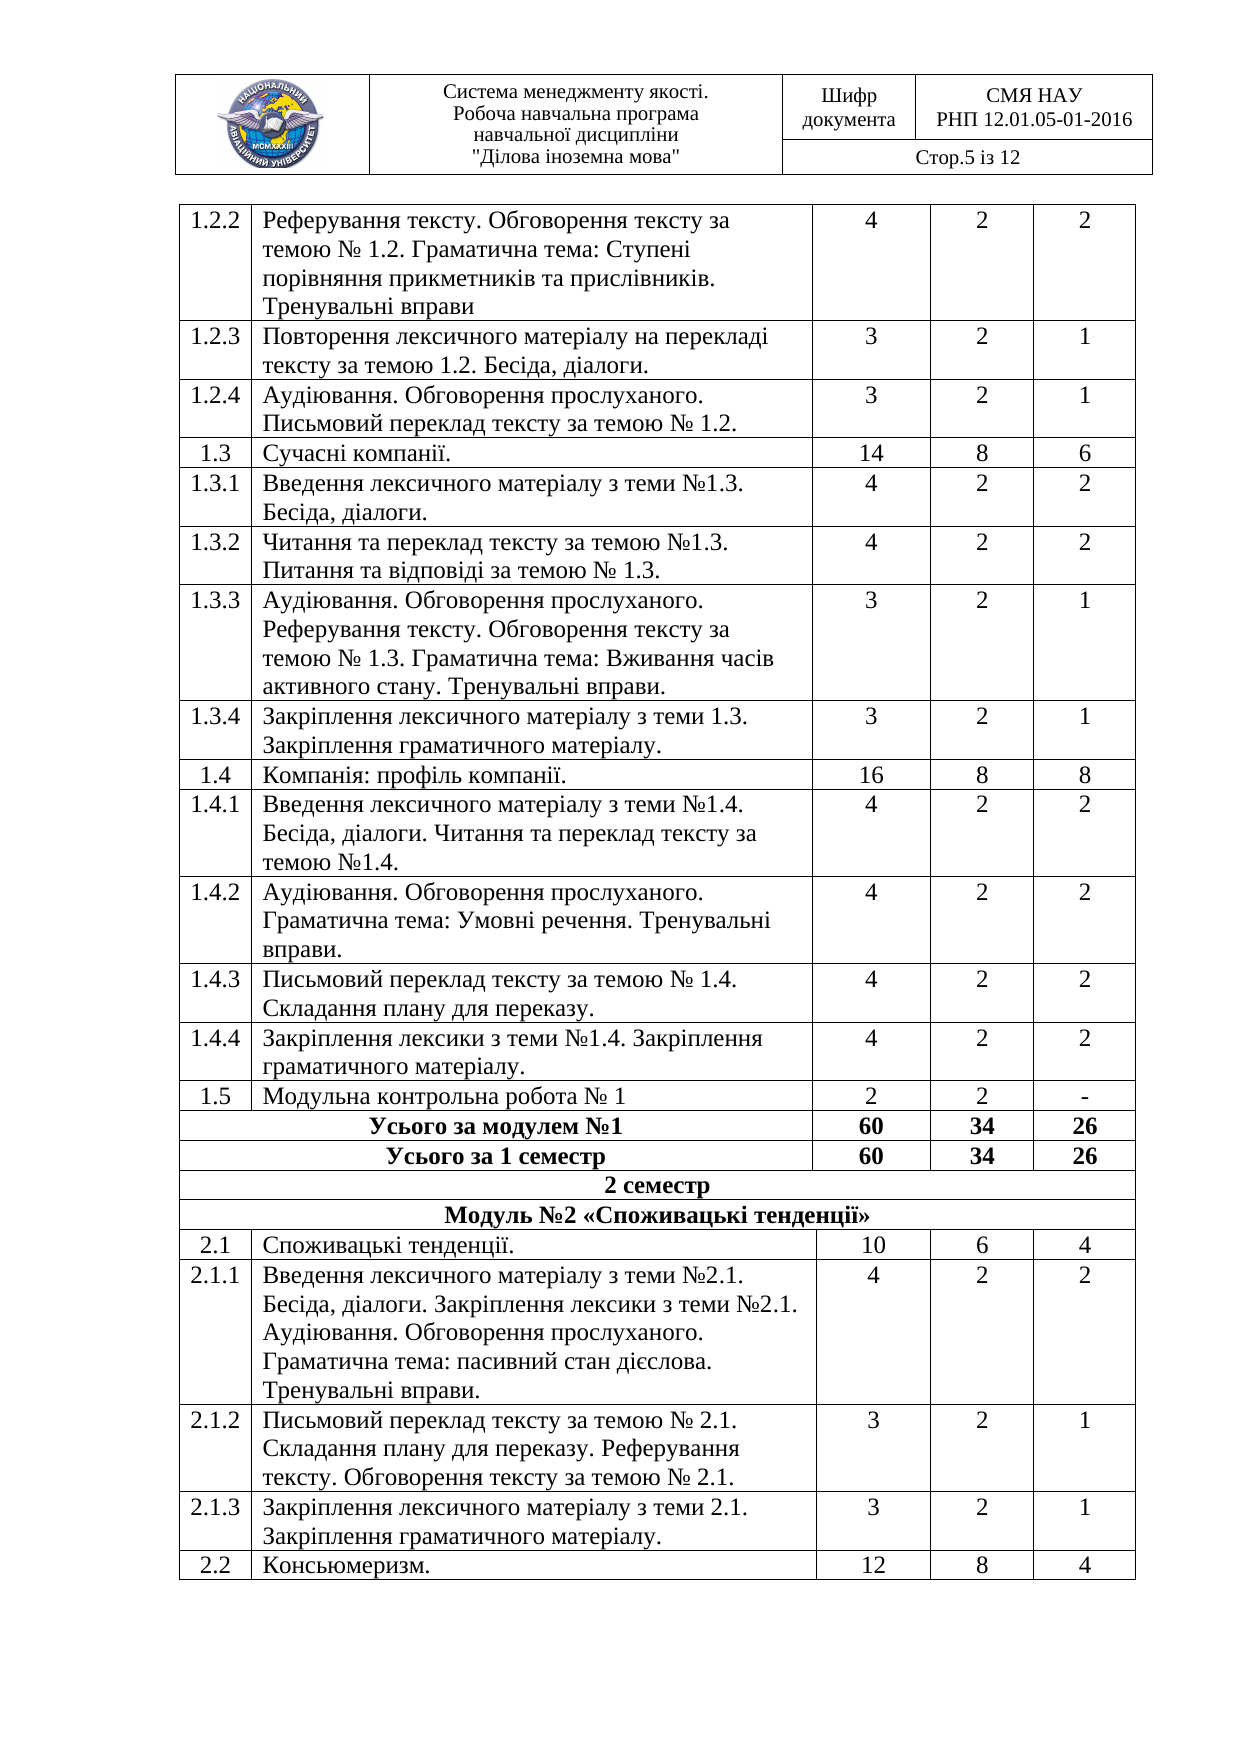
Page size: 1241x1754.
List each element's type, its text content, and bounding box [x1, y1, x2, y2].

table_cell 4 [813, 205, 930, 320]
table_cell 1.3 [180, 438, 251, 467]
table_cell 2 [813, 1081, 930, 1110]
table_cell 34 [931, 1111, 1033, 1140]
table_cell 2 [1034, 468, 1135, 526]
table_cell 1.4.2 [180, 877, 251, 963]
table_cell 3 [817, 1492, 930, 1549]
table_cell 2 [931, 468, 1033, 526]
table_cell 1.4 [180, 760, 251, 788]
table_cell 2 [931, 1492, 1033, 1549]
table_cell - [1034, 1081, 1135, 1110]
table_cell 2.1.1 [180, 1260, 251, 1404]
table_cell 1 [1034, 1405, 1135, 1491]
table_cell 14 [813, 438, 930, 467]
table_cell 2 [1034, 527, 1135, 584]
table_cell 26 [1034, 1141, 1135, 1169]
table_cell 4 [817, 1260, 930, 1404]
table_cell 8 [931, 760, 1033, 788]
table_cell 16 [813, 760, 930, 788]
table_cell Читання та переклад тексту за темою №1.3. Питання та відповіді за темою № 1.3. [252, 527, 812, 584]
table_cell Аудіювання. Обговорення прослуханого. Реферування тексту. Обговорення тексту за темою № 1.3. Граматична тема: Вживання часів активного стану. Тренувальні вправи. [252, 585, 812, 700]
table_cell 1.3.1 [180, 468, 251, 526]
table_cell Усього за модулем №1 [180, 1111, 812, 1140]
table_cell Закріплення лексичного матеріалу з теми 1.3. Закріплення граматичного матеріалу. [252, 701, 812, 759]
table_cell Введення лексичного матеріалу з теми №1.4. Бесіда, діалоги. Читання та переклад тексту за темою №1.4. [252, 790, 812, 876]
table_cell 4 [813, 468, 930, 526]
table_cell 1.4.3 [180, 964, 251, 1022]
table_cell 1.2.2 [180, 205, 251, 320]
table_cell 34 [931, 1141, 1033, 1169]
table_cell 2 [931, 585, 1033, 700]
table_cell 1 [1034, 585, 1135, 700]
table_cell 4 [813, 964, 930, 1022]
table_cell 6 [931, 1230, 1033, 1259]
table_cell 1.3.2 [180, 527, 251, 584]
picture [217, 77, 324, 168]
table_cell 4 [813, 527, 930, 584]
table_cell Введення лексичного матеріалу з теми №1.3. Бесіда, діалоги. [252, 468, 812, 526]
table_cell 6 [1034, 438, 1135, 467]
table_cell 1.3.3 [180, 585, 251, 700]
table_cell 2 [931, 1023, 1033, 1080]
table_cell Аудіювання. Обговорення прослуханого. Письмовий переклад тексту за темою № 1.2. [252, 380, 812, 437]
table_cell 2.1 [180, 1230, 251, 1259]
table_cell 2 [1034, 964, 1135, 1022]
table_cell 4 [1034, 1551, 1135, 1579]
table_cell 2 [931, 877, 1033, 963]
table_cell 2 [1034, 205, 1135, 320]
table_cell 2 [931, 380, 1033, 437]
table_cell Усього за 1 семестр [180, 1141, 812, 1169]
table_cell Консьюмеризм. [252, 1551, 816, 1579]
table_cell 2 [931, 205, 1033, 320]
table_cell 2.1.2 [180, 1405, 251, 1491]
table_cell 2 [931, 1260, 1033, 1404]
table_cell 3 [813, 701, 930, 759]
table_cell 2 [1034, 1023, 1135, 1080]
table_cell 2 [1034, 1260, 1135, 1404]
table_cell Закріплення лексики з теми №1.4. Закріплення граматичного матеріалу. [252, 1023, 812, 1080]
table_cell 4 [1034, 1230, 1135, 1259]
table_cell Письмовий переклад тексту за темою № 1.4. Складання плану для переказу. [252, 964, 812, 1022]
table_cell 2 [931, 790, 1033, 876]
table_cell Сучасні компанії. [252, 438, 812, 467]
table_cell 1 [1034, 380, 1135, 437]
table_cell 8 [931, 1551, 1033, 1579]
table_cell 1.3.4 [180, 701, 251, 759]
table_cell 4 [813, 1023, 930, 1080]
table_cell 1.4.4 [180, 1023, 251, 1080]
table_cell Письмовий переклад тексту за темою № 2.1. Складання плану для переказу. Реферування тексту. Обговорення тексту за темою № 2.1. [252, 1405, 816, 1491]
table_cell 1 [1034, 1492, 1135, 1549]
table_cell 2 [931, 964, 1033, 1022]
table_cell 60 [813, 1111, 930, 1140]
table_cell 3 [813, 380, 930, 437]
table_cell 1.2.3 [180, 321, 251, 379]
table_cell 2 [931, 321, 1033, 379]
table_cell 1 [1034, 321, 1135, 379]
table_cell 60 [813, 1141, 930, 1169]
table_cell 2 [1034, 877, 1135, 963]
table_cell 12 [817, 1551, 930, 1579]
table_cell Реферування тексту. Обговорення тексту за темою № 1.2. Граматична тема: Ступені порівняння прикметників та прислівників. Тренувальні вправи [252, 205, 812, 320]
table_cell Компанія: профіль компанії. [252, 760, 812, 788]
table_cell 1 [1034, 701, 1135, 759]
table_cell 2 [931, 701, 1033, 759]
table_cell Аудіювання. Обговорення прослуханого. Граматична тема: Умовні речення. Тренувальні вправи. [252, 877, 812, 963]
table_cell Модульна контрольна робота № 1 [252, 1081, 812, 1110]
table_cell 2 семестр [180, 1171, 1135, 1199]
table_cell 2.2 [180, 1551, 251, 1579]
table_cell 3 [813, 321, 930, 379]
table_cell 8 [1034, 760, 1135, 788]
table_cell 3 [813, 585, 930, 700]
table_cell Повторення лексичного матеріалу на перекладі тексту за темою 1.2. Бесіда, діалоги. [252, 321, 812, 379]
table_cell 3 [817, 1405, 930, 1491]
table_cell 1.4.1 [180, 790, 251, 876]
table_cell 2.1.3 [180, 1492, 251, 1549]
table_cell 2 [931, 527, 1033, 584]
table_cell 8 [931, 438, 1033, 467]
table_cell Споживацькі тенденції. [252, 1230, 816, 1259]
table_cell Введення лексичного матеріалу з теми №2.1. Бесіда, діалоги. Закріплення лексики з теми №2.1. Аудіювання. Обговорення прослуханого. Граматична тема: пасивний стан дієслова. Тренувальні вправи. [252, 1260, 816, 1404]
table_cell 1.5 [180, 1081, 251, 1110]
table_cell 2 [931, 1081, 1033, 1110]
table_cell 2 [1034, 790, 1135, 876]
table_cell 10 [817, 1230, 930, 1259]
table_cell Модуль №2 «Споживацькі тенденції» [180, 1200, 1135, 1229]
table_cell 1.2.4 [180, 380, 251, 437]
table_cell 26 [1034, 1111, 1135, 1140]
table_cell 4 [813, 790, 930, 876]
table_cell 4 [813, 877, 930, 963]
table_cell 2 [931, 1405, 1033, 1491]
table_cell Закріплення лексичного матеріалу з теми 2.1. Закріплення граматичного матеріалу. [252, 1492, 816, 1549]
